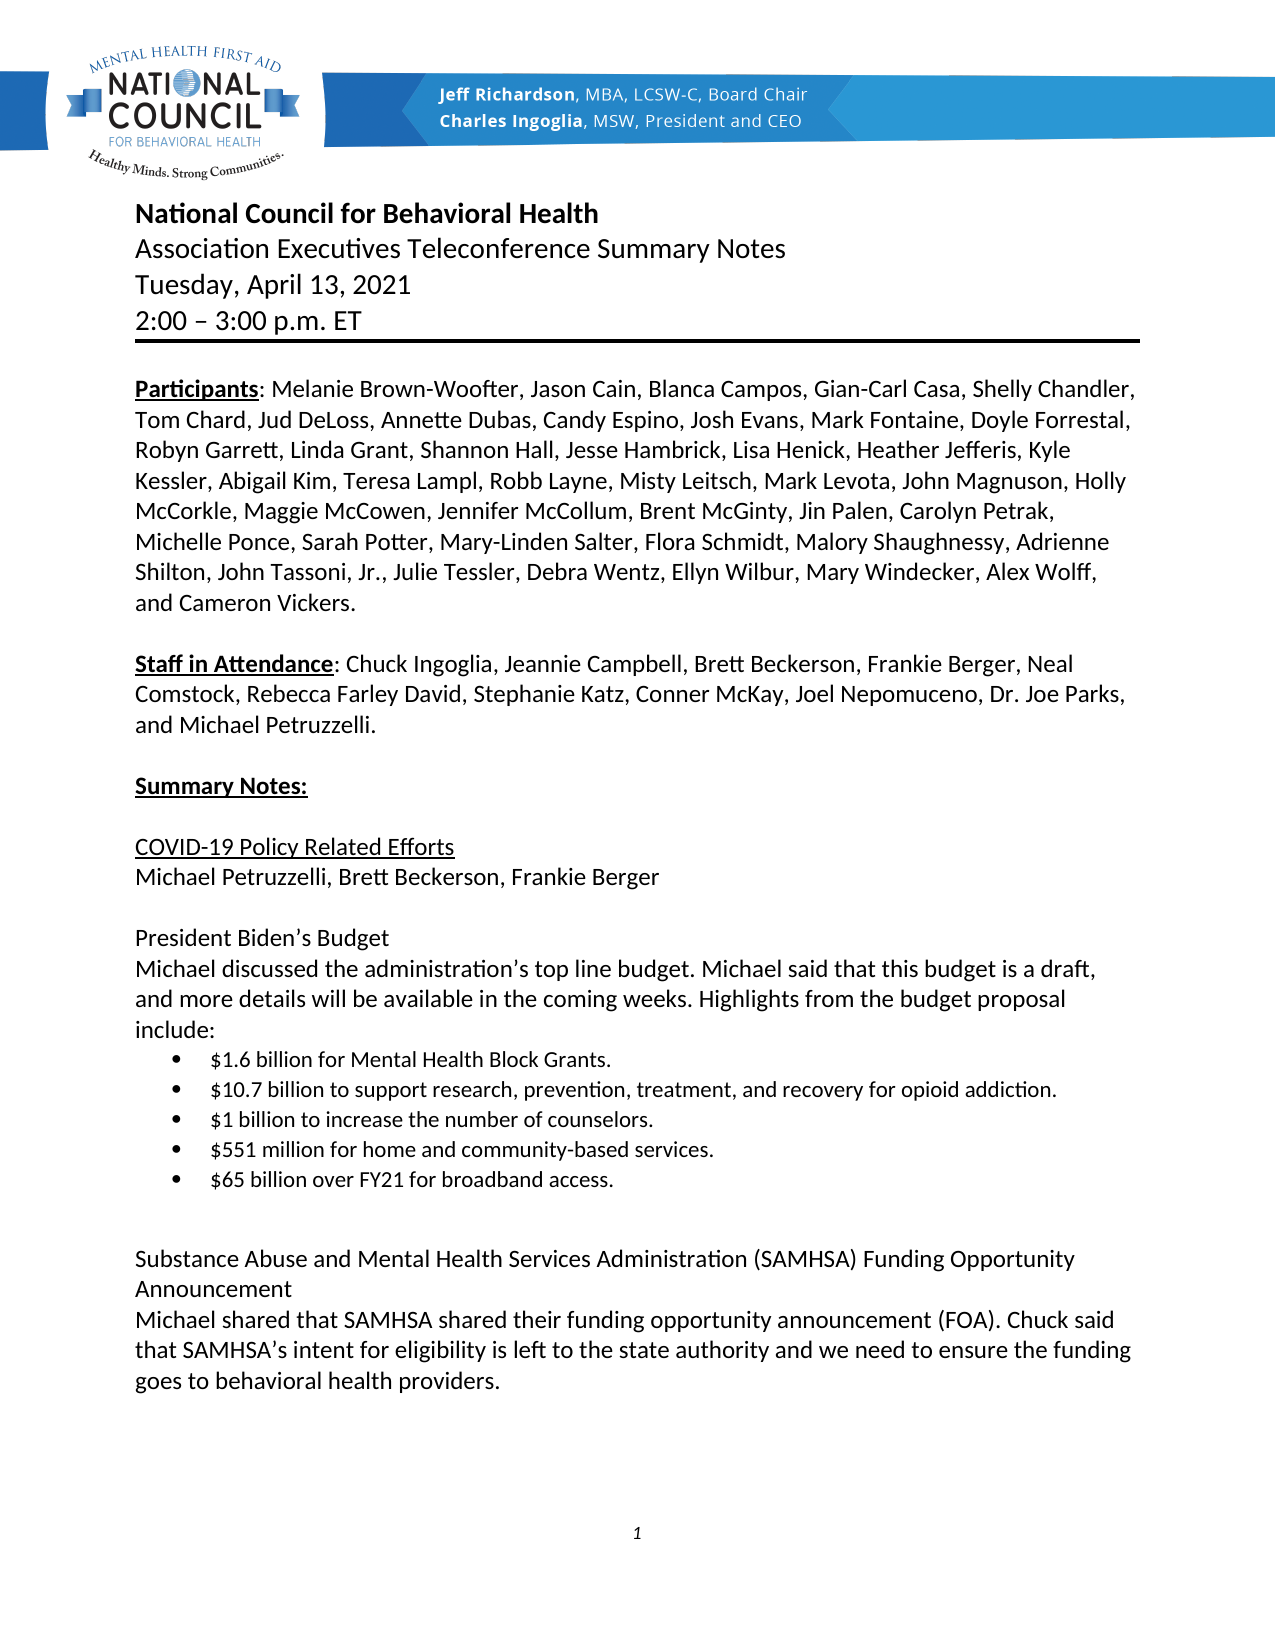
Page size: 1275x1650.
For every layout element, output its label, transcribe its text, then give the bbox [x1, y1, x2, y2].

list $10.7 billion to support research, prevention, treatment, and recovery for opioid addiction. [172, 1075, 1140, 1103]
text Michael shared that SAMHSA shared their funding opportunity announcement (FOA). Chuck said that SAMHSA’s intent for eligibility is left to the state authority and we need to ensure the funding goes to behavioral health providers. [135, 1304, 1140, 1396]
picture [0, 18, 1275, 207]
text Tuesday, April 13, 2021 [135, 266, 1140, 302]
text Michael Petruzzelli, Brett Beckerson, Frankie Berger [135, 862, 1140, 892]
text Staff in Attendance: Chuck Ingoglia, Jeannie Campbell, Brett Beckerson, Frankie Berger, Neal Comstock, Rebecca Farley David, Stephanie Katz, Conner McKay, Joel Nepomuceno, Dr. Joe Parks, and Michael Petruzzelli. [135, 648, 1140, 739]
list $1 billion to increase the number of counselors. [172, 1105, 1140, 1133]
text 2:00 – 3:00 p.m. ET [135, 302, 1140, 339]
text Summary Notes: [135, 770, 1140, 801]
text Substance Abuse and Mental Health Services Administration (SAMHSA) Funding Opportunity Announcement [135, 1243, 1140, 1304]
text Association Executives Teleconference Summary Notes [135, 231, 1140, 266]
list $551 million for home and community-based services. [172, 1135, 1140, 1163]
list $65 billion over FY21 for broadband access. [172, 1166, 1140, 1193]
text National Council for Behavioral Health [135, 195, 1140, 231]
text Participants: Melanie Brown-Woofter, Jason Cain, Blanca Campos, Gian-Carl Casa, Shelly Chandler, Tom Chard, Jud DeLoss, Annette Dubas, Candy Espino, Josh Evans, Mark Fontaine, Doyle Forrestal, Robyn Garrett, Linda Grant, Shannon Hall, Jesse Hambrick, Lisa Henick, Heather Jefferis, Kyle Kessler, Abigail Kim, Teresa Lampl, Robb Layne, Misty Leitsch, Mark Levota, John Magnuson, Holly McCorkle, Maggie McCowen, Jennifer McCollum, Brent McGinty, Jin Palen, Carolyn Petrak, Michelle Ponce, Sarah Potter, Mary-Linden Salter, Flora Schmidt, Malory Shaughnessy, Adrienne Shilton, John Tassoni, Jr., Julie Tessler, Debra Wentz, Ellyn Wilbur, Mary Windecker, Alex Wolff, and Cameron Vickers. [135, 373, 1140, 617]
text COVID-19 Policy Related Efforts [135, 831, 1140, 862]
list $1.6 billion for Mental Health Block Grants. [172, 1045, 1140, 1073]
text President Biden’s Budget Michael discussed the administration’s top line budget. Michael said that this budget is a draft, and more details will be available in the coming weeks. Highlights from the budget proposal include: [135, 923, 1140, 1045]
